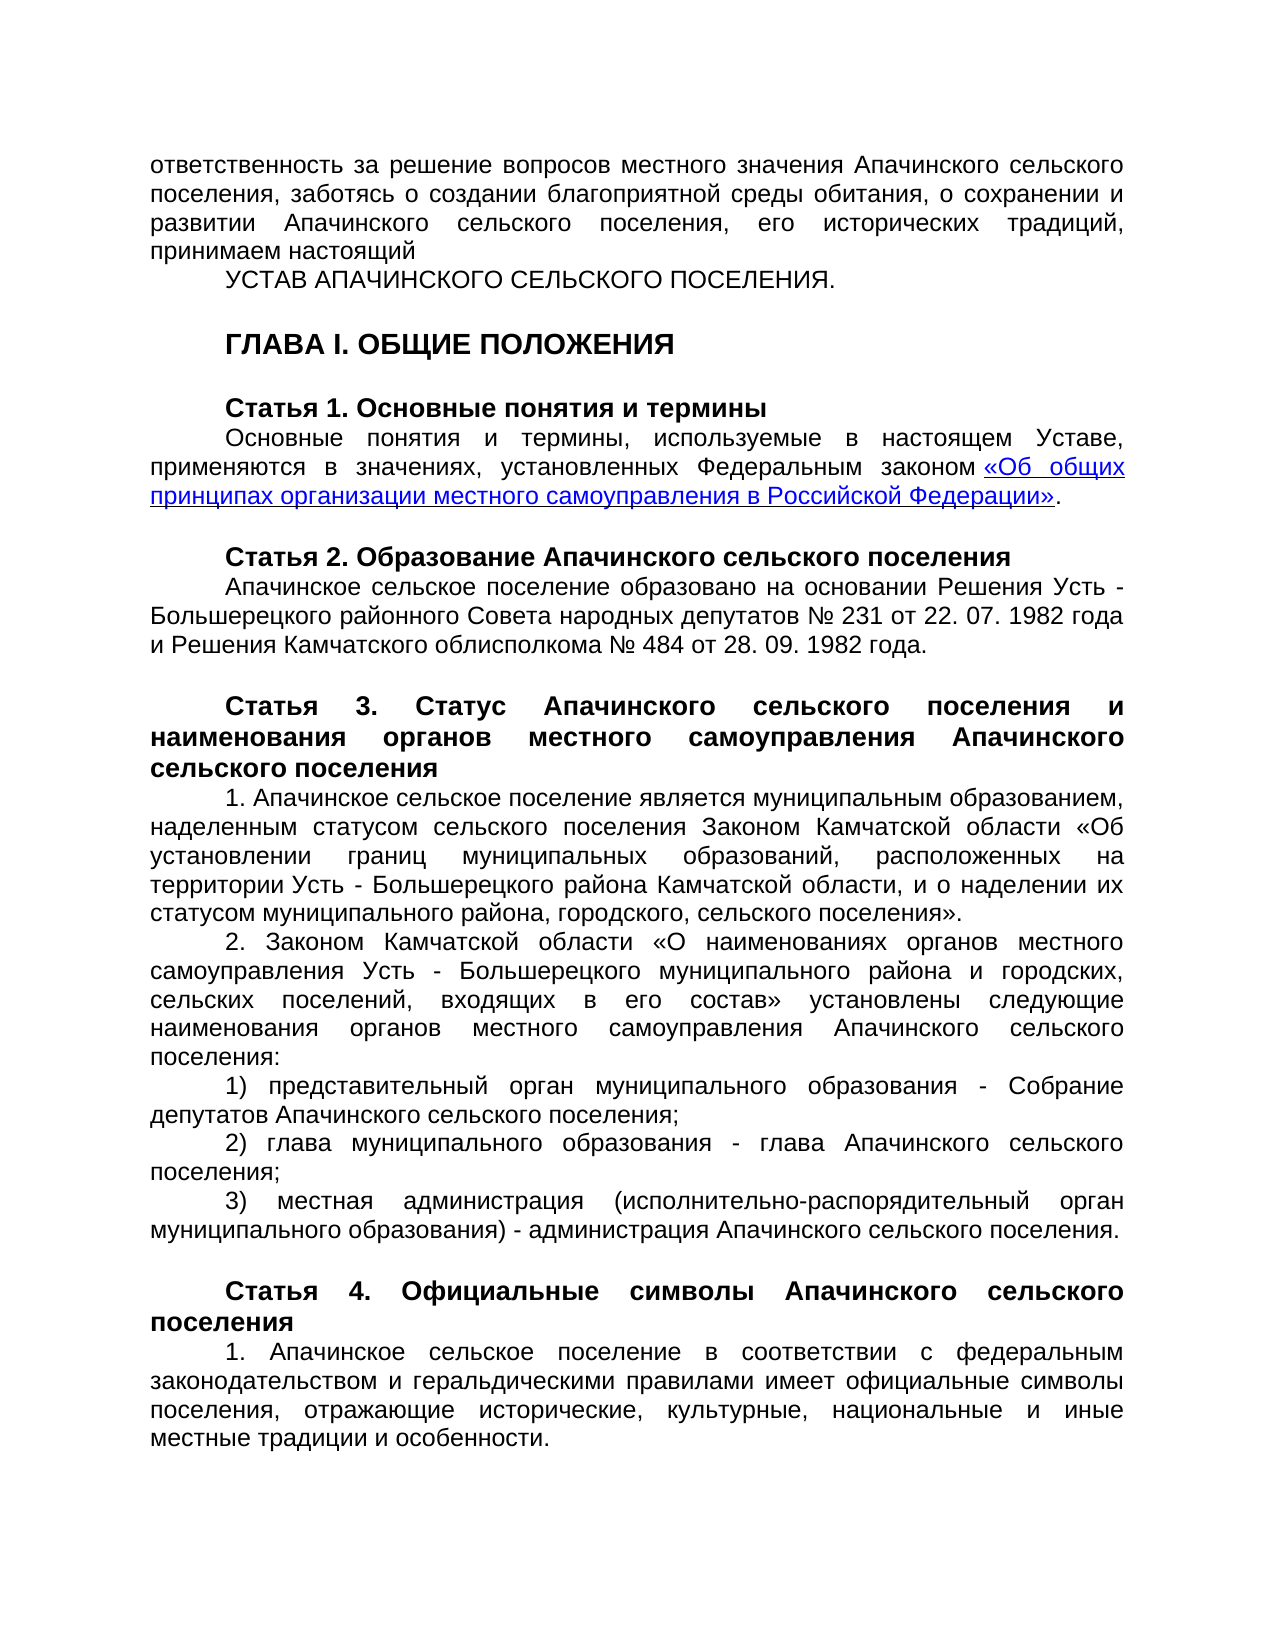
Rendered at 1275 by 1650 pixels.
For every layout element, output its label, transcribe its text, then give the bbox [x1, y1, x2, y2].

text 1. Апачинское сельское поселение является муниципальным образованием, наделенным статусом сельского поселения Законом Камчатской области «Об установлении границ муниципальных образований, расположенных на территории Усть - Большерецкого района Камчатской области, и о наделении их статусом муниципального района, городского, сельского поселения». [150, 783, 1125, 927]
text ГЛАВА I. ОБЩИЕ ПОЛОЖЕНИЯ [150, 327, 1125, 361]
text 1. Апачинское сельское поселение в соответствии с федеральным законодательством и геральдическими правилами имеет официальные символы поселения, отражающие исторические, культурные, национальные и иные местные традиции и особенности. [150, 1337, 1125, 1452]
text Апачинское сельское поселение образовано на основании Решения Усть - Большерецкого районного Совета народных депутатов № 231 от 22. 07. 1982 года и Решения Камчатского облисполкома № 484 от 28. 09. 1982 года. [150, 572, 1125, 658]
text Статья 1. Основные понятия и термины [150, 392, 1125, 423]
text УСТАВ АПАЧИНСКОГО СЕЛЬСКОГО ПОСЕЛЕНИЯ. [150, 265, 1125, 294]
text Основные понятия и термины, используемые в настоящем Уставе, применяются в значениях, установленных Федеральным законом «Об общих принципах организации местного самоуправления в Российской Федерации». [150, 423, 1125, 509]
text Статья 2. Образование Апачинского сельского поселения [150, 541, 1125, 572]
text Статья 4. Официальные символы Апачинского сельского поселения [150, 1274, 1125, 1337]
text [150, 150, 1125, 265]
text Статья 3. Статус Апачинского сельского поселения и наименования органов местного самоуправления Апачинского сельского поселения [150, 689, 1125, 783]
text 2) глава муниципального образования - глава Апачинского сельского поселения; [150, 1128, 1125, 1186]
text 1) представительный орган муниципального образования - Собрание депутатов Апачинского сельского поселения; [150, 1071, 1125, 1128]
text 2. Законом Камчатской области «О наименованиях органов местного самоуправления Усть - Большерецкого муниципального района и городских, сельских поселений, входящих в его состав» установлены следующие наименования органов местного самоуправления Апачинского сельского поселения: [150, 927, 1125, 1071]
text 3) местная администрация (исполнительно-распорядительный орган муниципального образования) - администрация Апачинского сельского поселения. [150, 1186, 1125, 1243]
